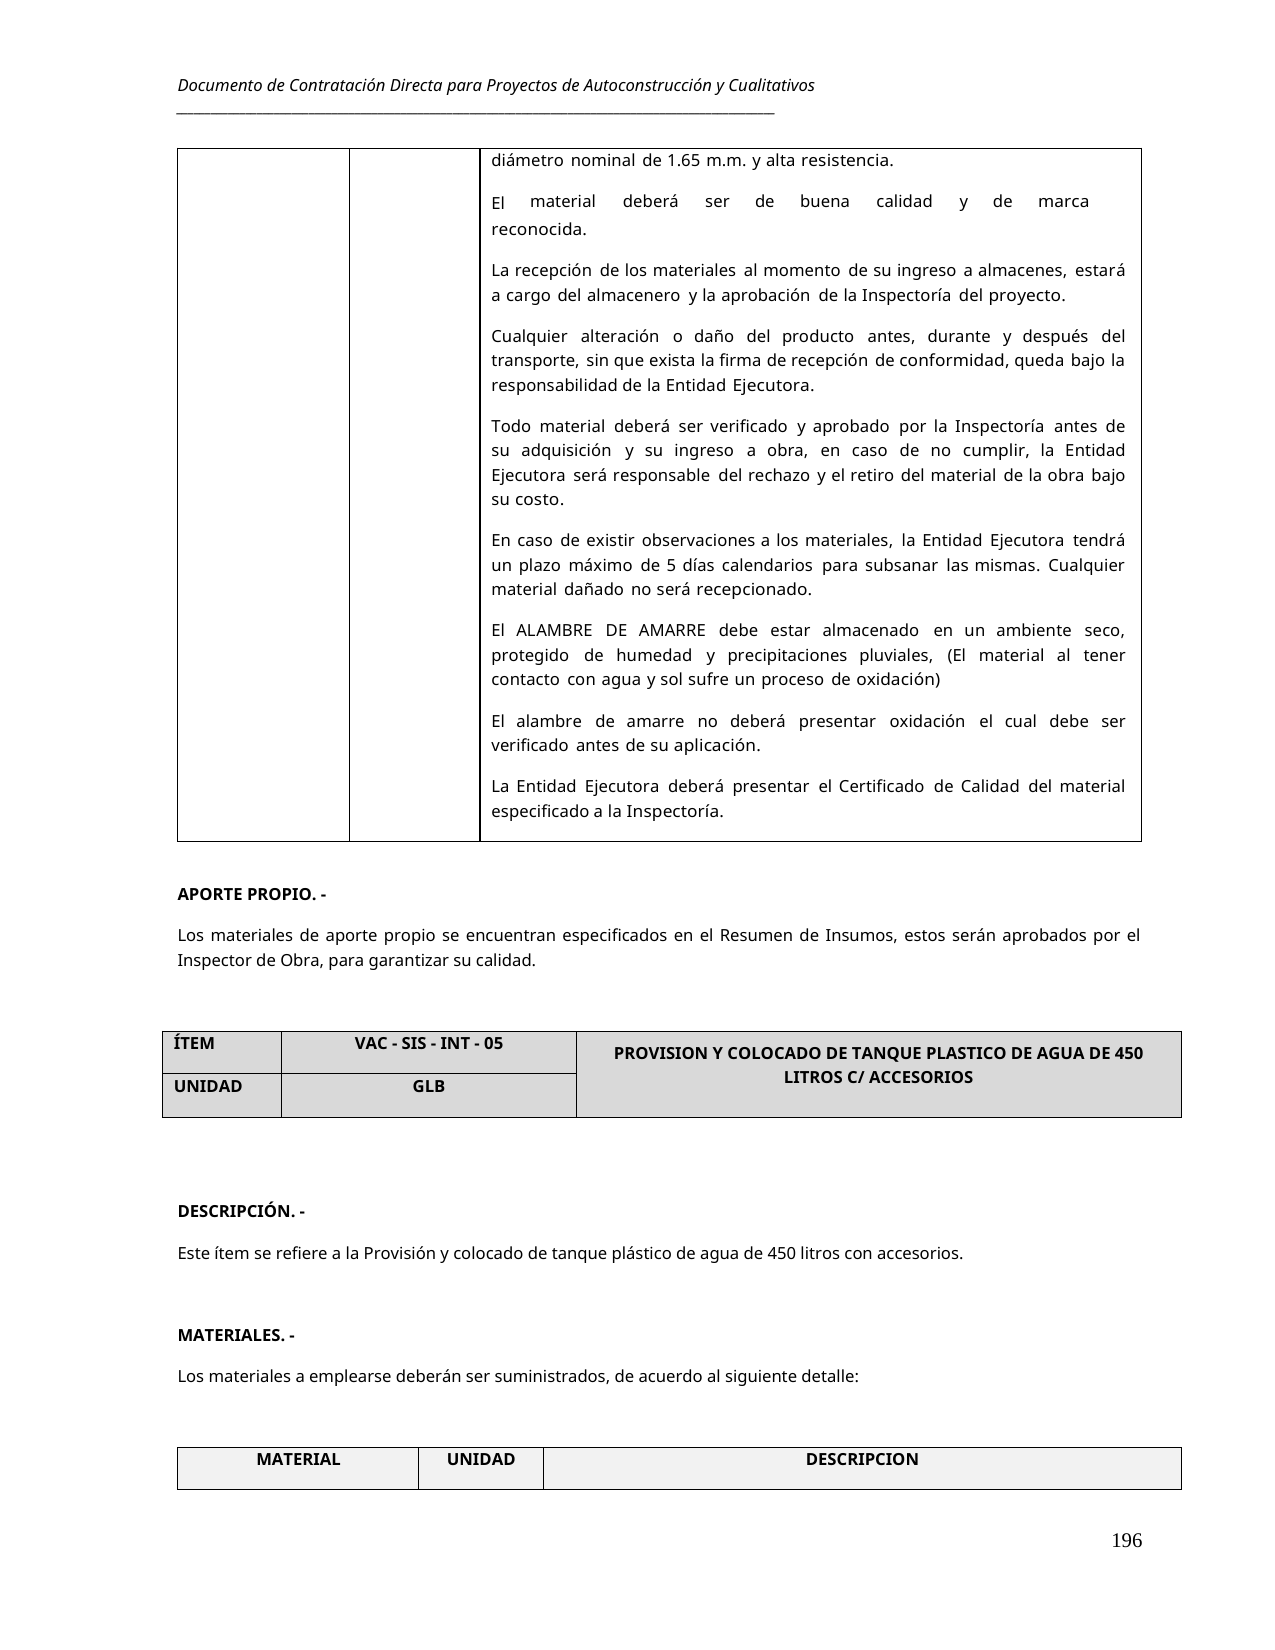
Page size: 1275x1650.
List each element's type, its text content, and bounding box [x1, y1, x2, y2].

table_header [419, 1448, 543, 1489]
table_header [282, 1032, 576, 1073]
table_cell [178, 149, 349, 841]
text Los materiales de aporte propio se encuentran especificados en el Resumen de Insumos, estos serán aprobados por el Inspector de Obra, para garantizar su calidad. [177, 924, 1142, 971]
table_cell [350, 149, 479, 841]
text APORTE PROPIO. - [177, 883, 1142, 905]
text Los materiales a emplearse deberán ser suministrados, de acuerdo al siguiente detalle: [177, 1365, 1142, 1387]
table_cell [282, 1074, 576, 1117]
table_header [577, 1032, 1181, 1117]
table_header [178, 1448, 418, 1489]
text Este ítem se refiere a la Provisión y colocado de tanque plástico de agua de 450 litros con accesorios. [177, 1241, 1142, 1264]
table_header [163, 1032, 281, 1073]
text MATERIALES. - [177, 1323, 1142, 1346]
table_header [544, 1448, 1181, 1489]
text DESCRIPCIÓN. - [177, 1200, 1142, 1223]
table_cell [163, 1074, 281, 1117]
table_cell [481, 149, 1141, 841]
